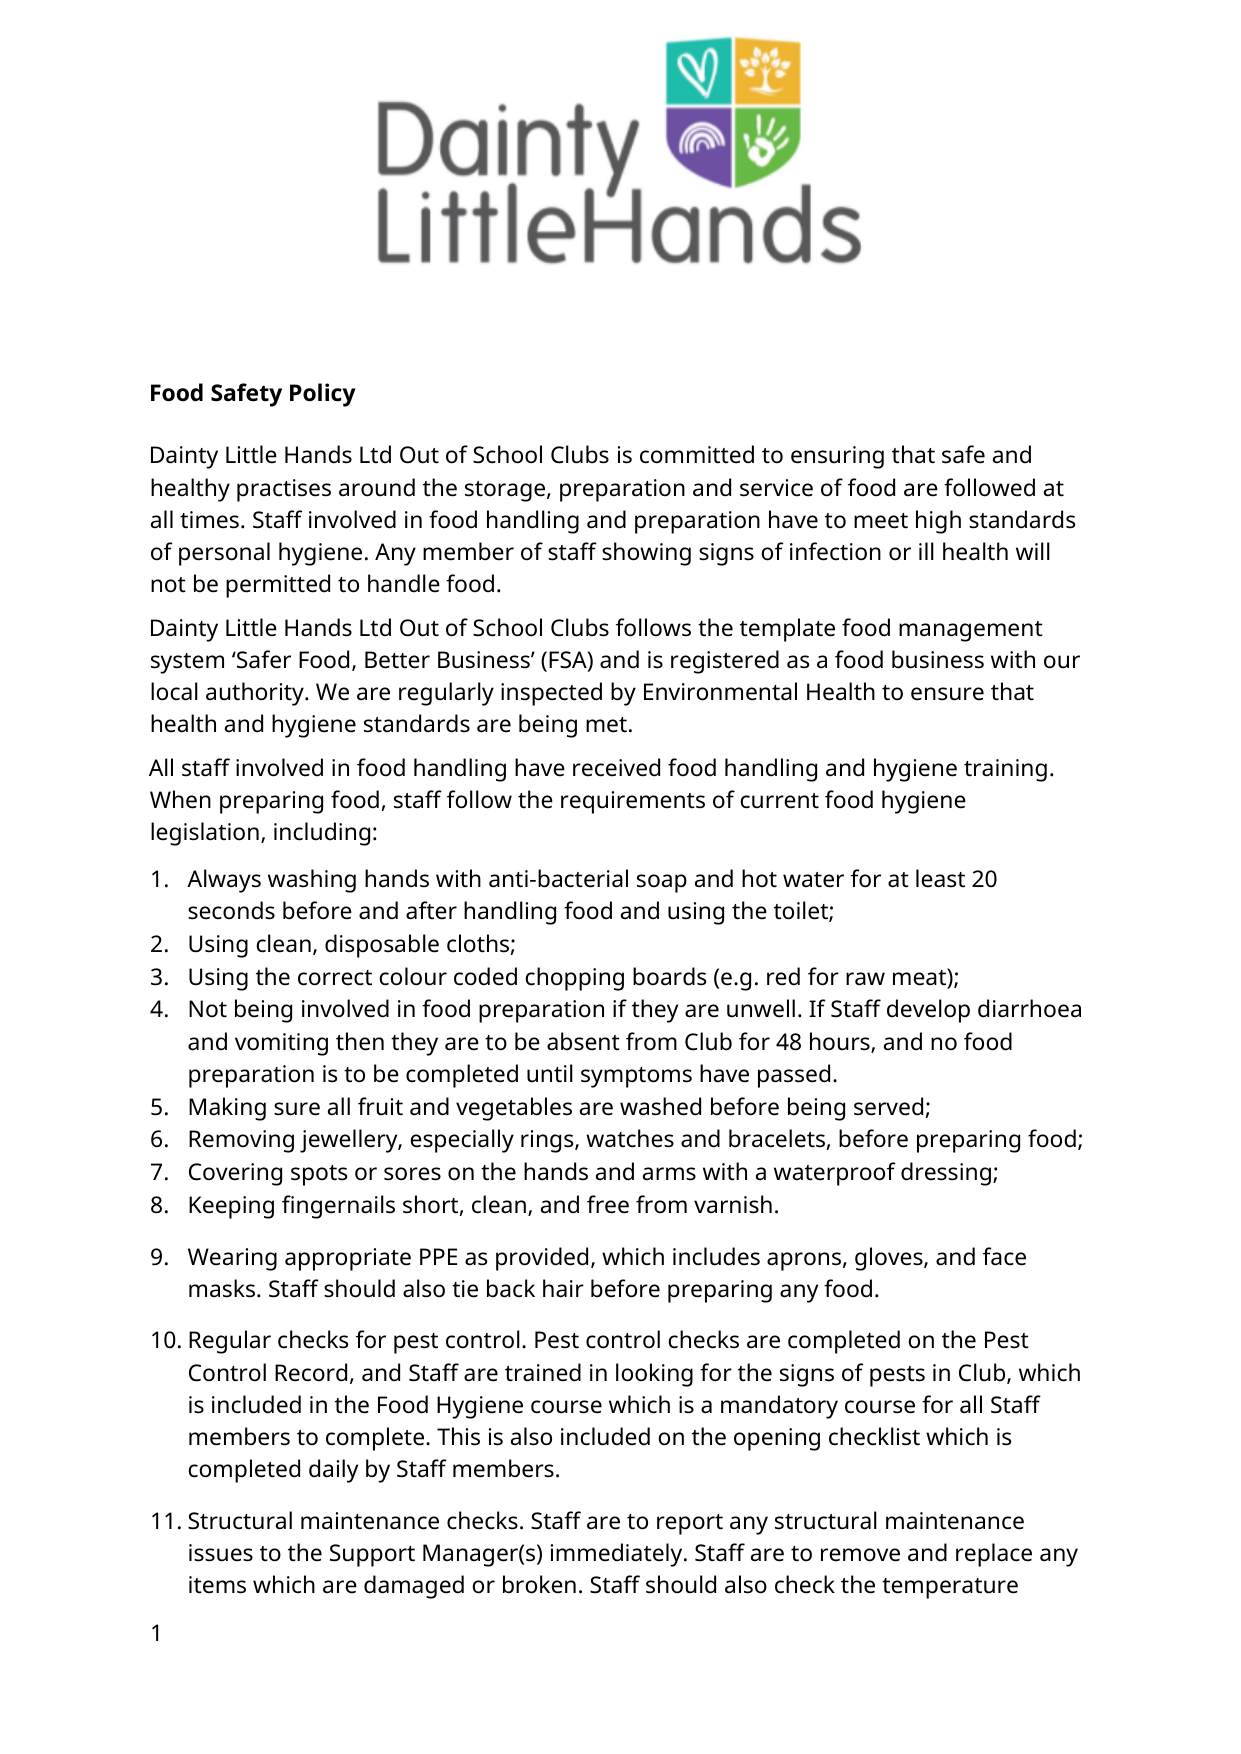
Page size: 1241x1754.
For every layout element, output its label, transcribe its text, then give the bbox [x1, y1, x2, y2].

list Regular checks for pest control. Pest control checks are completed on the Pest Control Record, and Staff are trained in looking for the signs of pests in Club, which is included in the Food Hygiene course which is a mandatory course for all Staff members to complete. This is also included on the opening checklist which is completed daily by Staff members. [150, 1324, 1087, 1484]
list Making sure all fruit and vegetables are washed before being served; [150, 1091, 1087, 1122]
text All staff involved in food handling have received food handling and hygiene training. When preparing food, staff follow the requirements of current food hygiene legislation, including: [148, 752, 1087, 847]
list Using the correct colour coded chopping boards (e.g. red for raw meat); [150, 961, 1087, 992]
text Dainty Little Hands Ltd Out of School Clubs is committed to ensuring that safe and healthy practises around the storage, preparation and service of food are followed at all times. Staff involved in food handling and preparation have to meet high standards of personal hygiene. Any member of staff showing signs of infection or ill health will not be permitted to handle food. [148, 439, 1087, 599]
list Using clean, disposable cloths; [150, 928, 1087, 959]
text Dainty Little Hands Ltd Out of School Clubs follows the template food management system ‘Safer Food, Better Business’ (FSA) and is registered as a food business with our local authority. We are regularly inspected by Environmental Health to ensure that health and hygiene standards are being met. [148, 612, 1087, 739]
list Removing jewellery, especially rings, watches and bracelets, before preparing food; [150, 1123, 1087, 1154]
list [150, 1505, 1087, 1601]
list Always washing hands with anti-bacterial soap and hot water for at least 20 seconds before and after handling food and using the toilet; [150, 863, 1087, 927]
list Not being involved in food preparation if they are unwell. If Staff develop diarrhoea and vomiting then they are to be absent from Club for 48 hours, and no food preparation is to be completed until symptoms have passed. [150, 993, 1087, 1089]
picture [326, 0, 911, 319]
subtitle Food Safety Policy [149, 377, 1087, 408]
list Covering spots or sores on the hands and arms with a waterproof dressing; [150, 1156, 1087, 1187]
list Keeping fingernails short, clean, and free from varnish. [150, 1189, 1087, 1220]
list Wearing appropriate PPE as provided, which includes aprons, gloves, and face masks. Staff should also tie back hair before preparing any food. [150, 1240, 1087, 1304]
